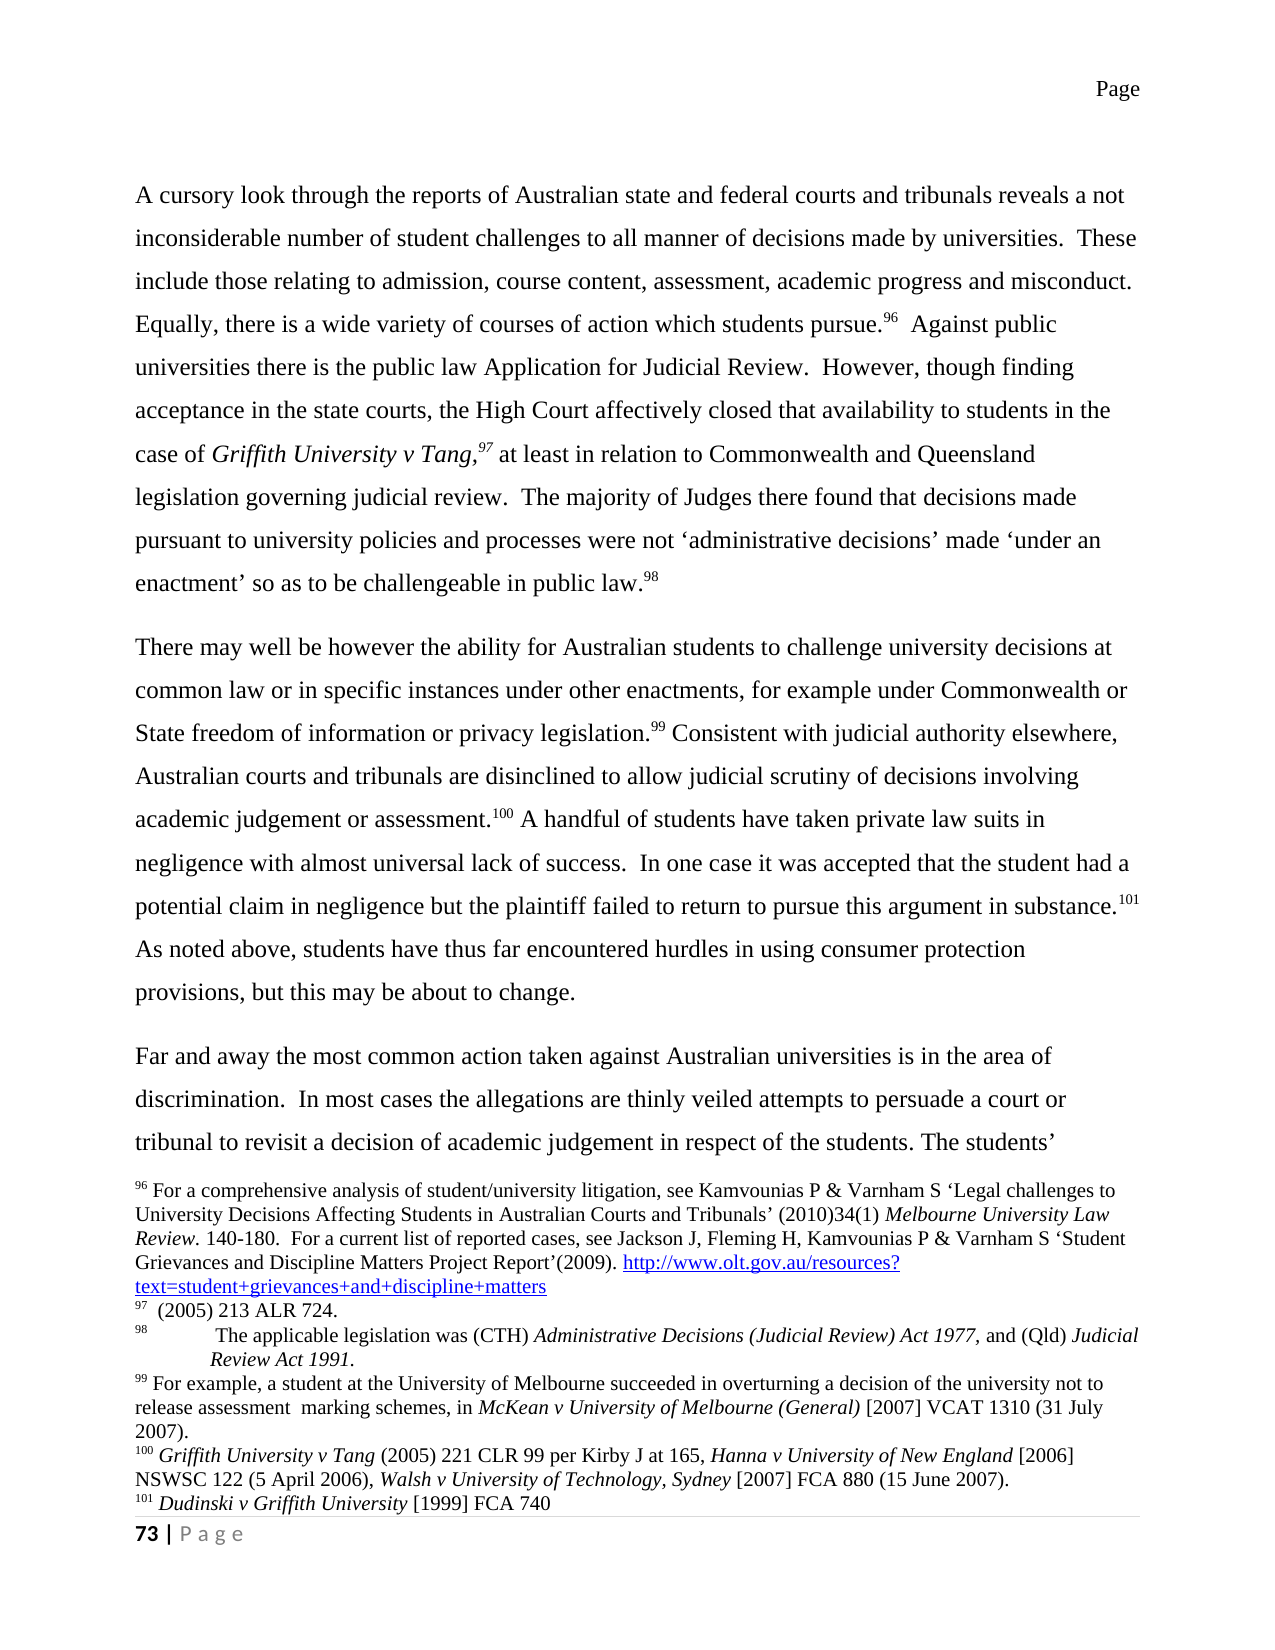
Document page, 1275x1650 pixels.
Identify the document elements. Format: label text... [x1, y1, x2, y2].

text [135, 1041, 1140, 1156]
text A cursory look through the reports of Australian state and federal courts and tribunals reveals a not inconsiderable number of student challenges to all manner of decisions made by universities. These include those relating to admission, course content, assessment, academic progress and misconduct. Equally, there is a wide variety of courses of action which students pursue. Against public universities there is the public law Application for Judicial Review. However, though finding acceptance in the state courts, the High Court affectively closed that availability to students in the case of Griffith University v Tang, at least in relation to Commonwealth and Queensland legislation governing judicial review. The majority of Judges there found that decisions made pursuant to university policies and processes were not ‘administrative decisions’ made ‘under an enactment’ so as to be challengeable in public law. [135, 180, 1140, 597]
text There may well be however the ability for Australian students to challenge university decisions at common law or in specific instances under other enactments, for example under Commonwealth or State freedom of information or privacy legislation. Consistent with judicial authority elsewhere, Australian courts and tribunals are disinclined to allow judicial scrutiny of decisions involving academic judgement or assessment. A handful of students have taken private law suits in negligence with almost universal lack of success. In one case it was accepted that the student had a potential claim in negligence but the plaintiff failed to return to pursue this argument in substance. As noted above, students have thus far encountered hurdles in using consumer protection provisions, but this may be about to change. [135, 632, 1140, 1006]
